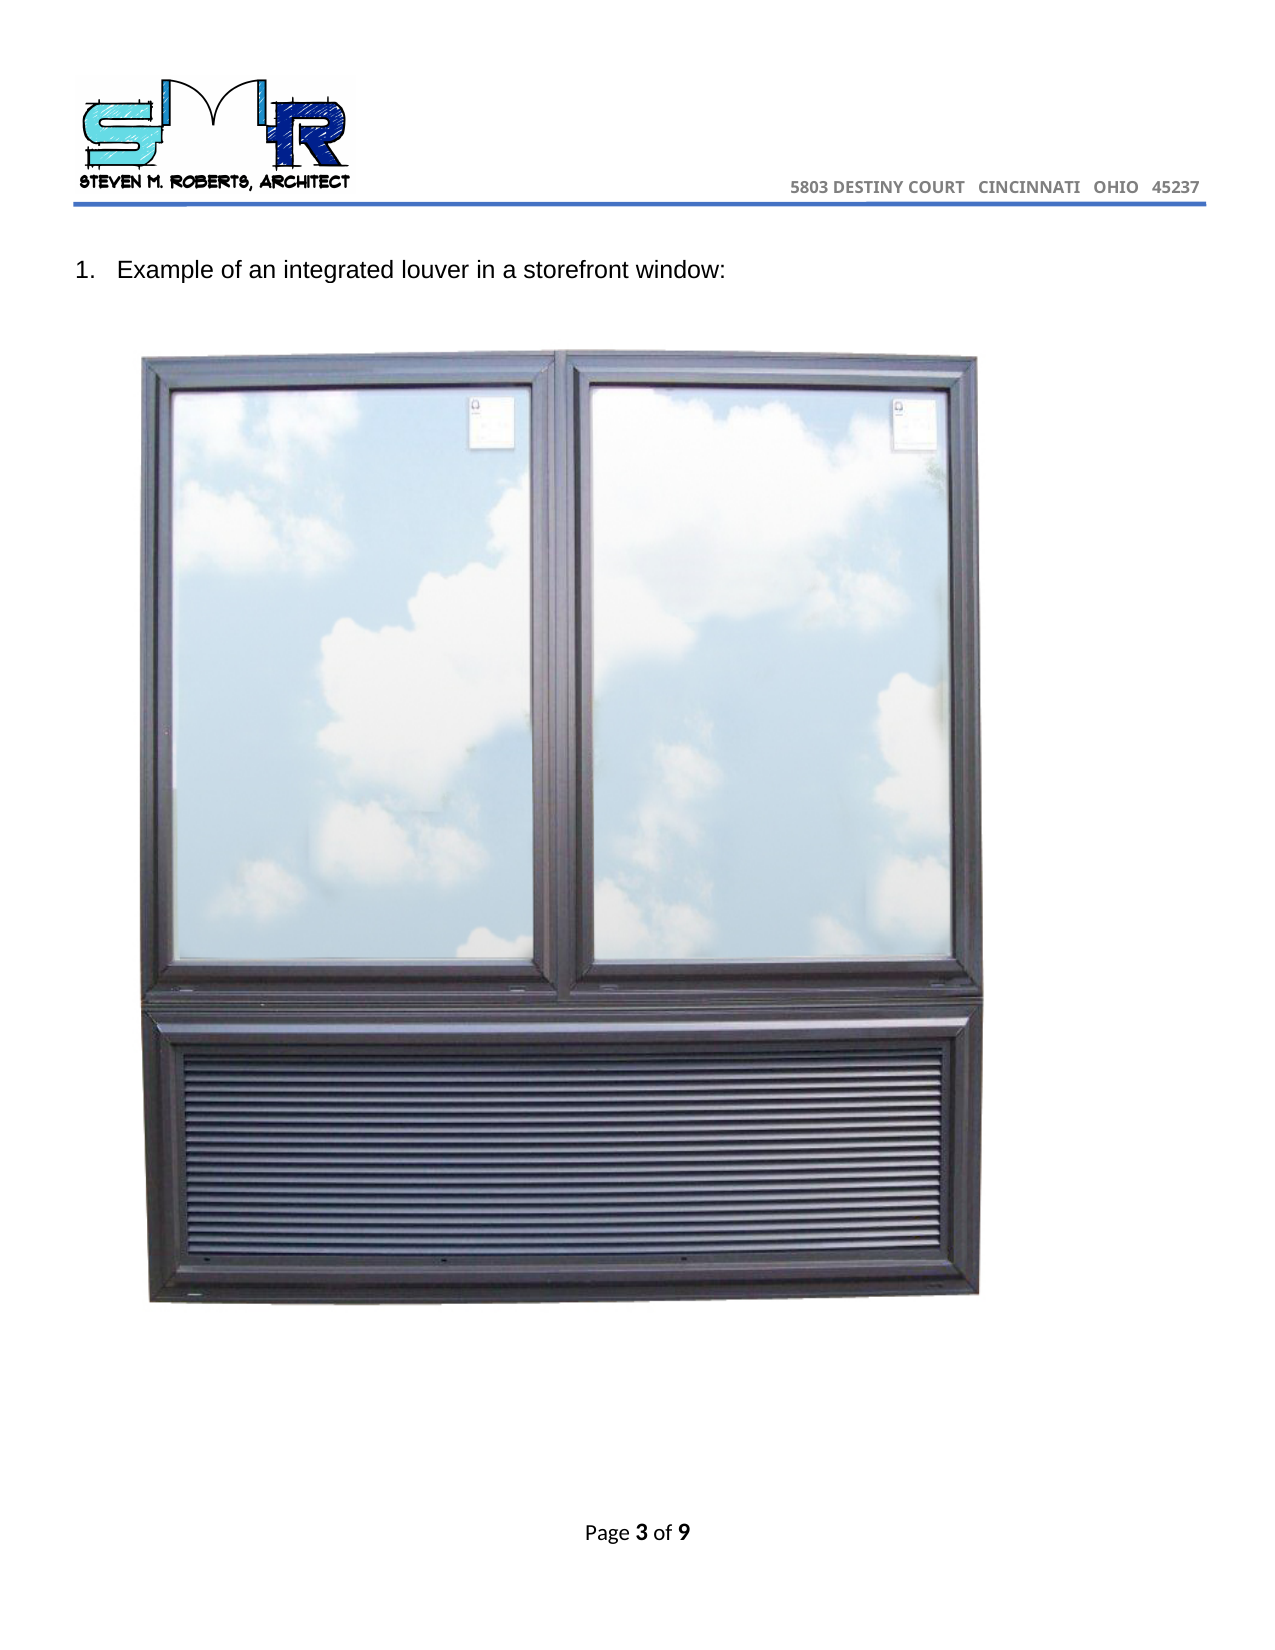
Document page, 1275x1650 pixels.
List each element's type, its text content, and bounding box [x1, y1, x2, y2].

list 1. Example of an integrated louver in a storefront window: [75, 255, 1200, 284]
picture [75, 283, 1041, 1369]
picture [75, 75, 357, 194]
